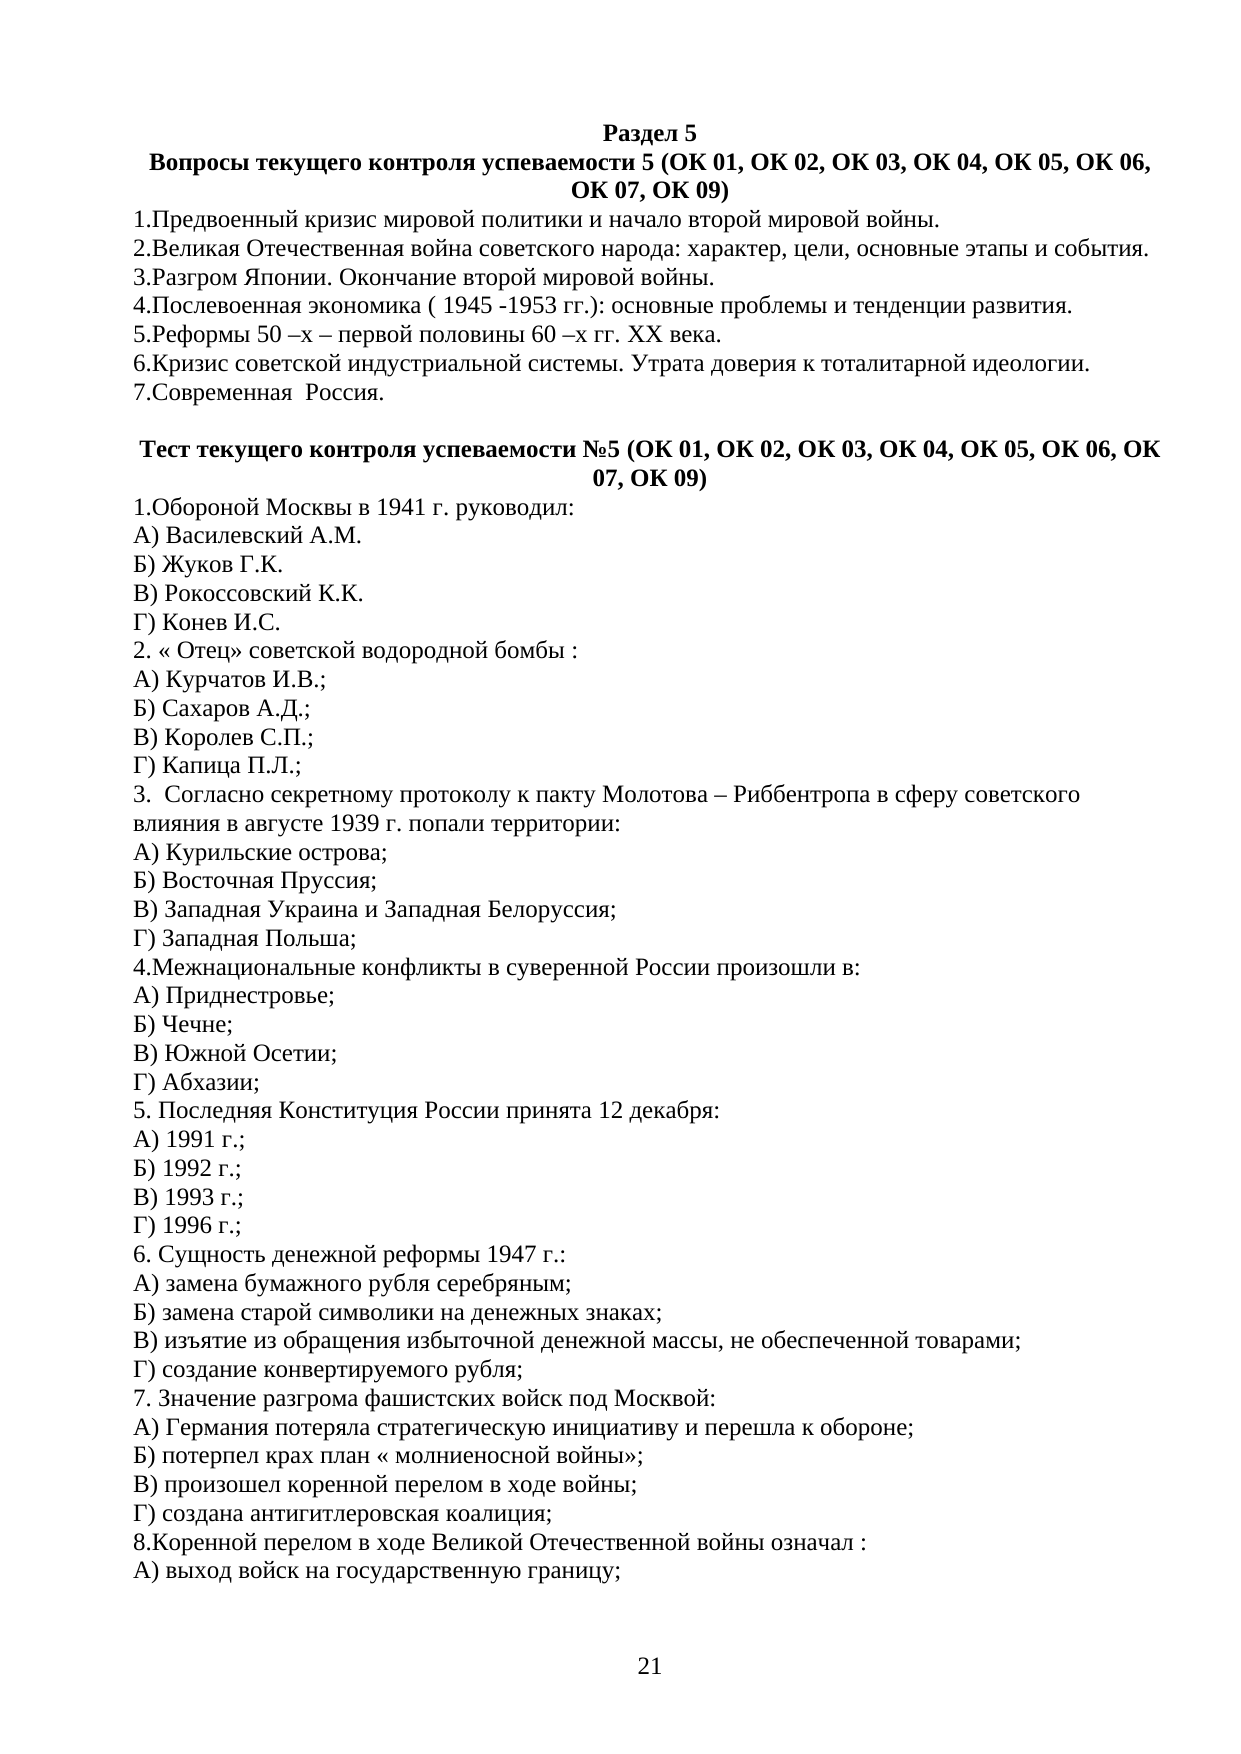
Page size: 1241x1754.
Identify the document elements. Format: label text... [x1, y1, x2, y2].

text 1.Обороной Москвы в 1941 г. руководил: [133, 492, 1167, 521]
text В) Рокоссовский К.К. [133, 578, 1167, 607]
text 7. Значение разгрома фашистских войск под Москвой: [133, 1383, 1167, 1412]
text А) Курильские острова; [133, 837, 1167, 866]
text А) замена бумажного рубля серебряным; [133, 1268, 1167, 1297]
text Тест текущего контроля успеваемости №5 (ОК 01, ОК 02, ОК 03, ОК 04, ОК 05, ОК 06, ОК 07, ОК 09) [133, 434, 1167, 492]
text 8.Коренной перелом в ходе Великой Отечественной войны означал : [133, 1527, 1167, 1556]
text 2. « Отец» советской водородной бомбы : [133, 636, 1167, 664]
text В) Южной Осетии; [133, 1038, 1167, 1067]
text В) произошел коренной перелом в ходе войны; [133, 1469, 1167, 1498]
text 5. Последняя Конституция России принята 12 декабря: [133, 1096, 1167, 1124]
text Г) создание конвертируемого рубля; [133, 1354, 1167, 1383]
text 2.Великая Отечественная война советского народа: характер, цели, основные этапы и события. [133, 233, 1167, 262]
text 4.Послевоенная экономика ( 1945 -1953 гг.): основные проблемы и тенденции развития. [133, 291, 1167, 319]
text Б) замена старой символики на денежных знаках; [133, 1297, 1167, 1326]
text А) Василевский А.М. [133, 521, 1167, 549]
text Г) Западная Польша; [133, 923, 1167, 952]
text 4.Межнациональные конфликты в суверенной России произошли в: [133, 952, 1167, 981]
text 7.Современная Россия. [133, 377, 1167, 406]
text А) Приднестровье; [133, 981, 1167, 1009]
text А) 1991 г.; [133, 1124, 1167, 1153]
text Раздел 5 [133, 118, 1167, 147]
text В) изъятие из обращения избыточной денежной массы, не обеспеченной товарами; [133, 1326, 1167, 1354]
text Б) Сахаров А.Д.; [133, 693, 1167, 722]
text Г) Конев И.С. [133, 607, 1167, 636]
text А) Курчатов И.В.; [133, 664, 1167, 693]
text А) выход войск на государственную границу; [133, 1556, 1167, 1584]
text В) Королев С.П.; [133, 722, 1167, 751]
text 3. Согласно секретному протоколу к пакту Молотова – Риббентропа в сферу советского влияния в августе 1939 г. попали территории: [133, 779, 1167, 837]
text Б) Жуков Г.К. [133, 549, 1167, 578]
text Б) потерпел крах план « молниеносной войны»; [133, 1441, 1167, 1469]
text 5.Реформы 50 –х – первой половины 60 –х гг. XX века. [133, 319, 1167, 348]
text В) 1993 г.; [133, 1182, 1167, 1211]
text 1.Предвоенный кризис мировой политики и начало второй мировой войны. [133, 204, 1167, 233]
text Вопросы текущего контроля успеваемости 5 (ОК 01, ОК 02, ОК 03, ОК 04, ОК 05, ОК 06, ОК 07, ОК 09) [133, 147, 1167, 204]
text Г) 1996 г.; [133, 1211, 1167, 1239]
text Б) Восточная Пруссия; [133, 866, 1167, 894]
text Г) Капица П.Л.; [133, 751, 1167, 779]
text А) Германия потеряла стратегическую инициативу и перешла к обороне; [133, 1412, 1167, 1441]
text Г) создана антигитлеровская коалиция; [133, 1498, 1167, 1527]
text Г) Абхазии; [133, 1067, 1167, 1096]
text 6.Кризис советской индустриальной системы. Утрата доверия к тоталитарной идеологии. [133, 348, 1167, 377]
text 6. Сущность денежной реформы 1947 г.: [133, 1239, 1167, 1268]
text Б) 1992 г.; [133, 1153, 1167, 1182]
text Б) Чечне; [133, 1009, 1167, 1038]
text 3.Разгром Японии. Окончание второй мировой войны. [133, 262, 1167, 291]
text В) Западная Украина и Западная Белоруссия; [133, 894, 1167, 923]
